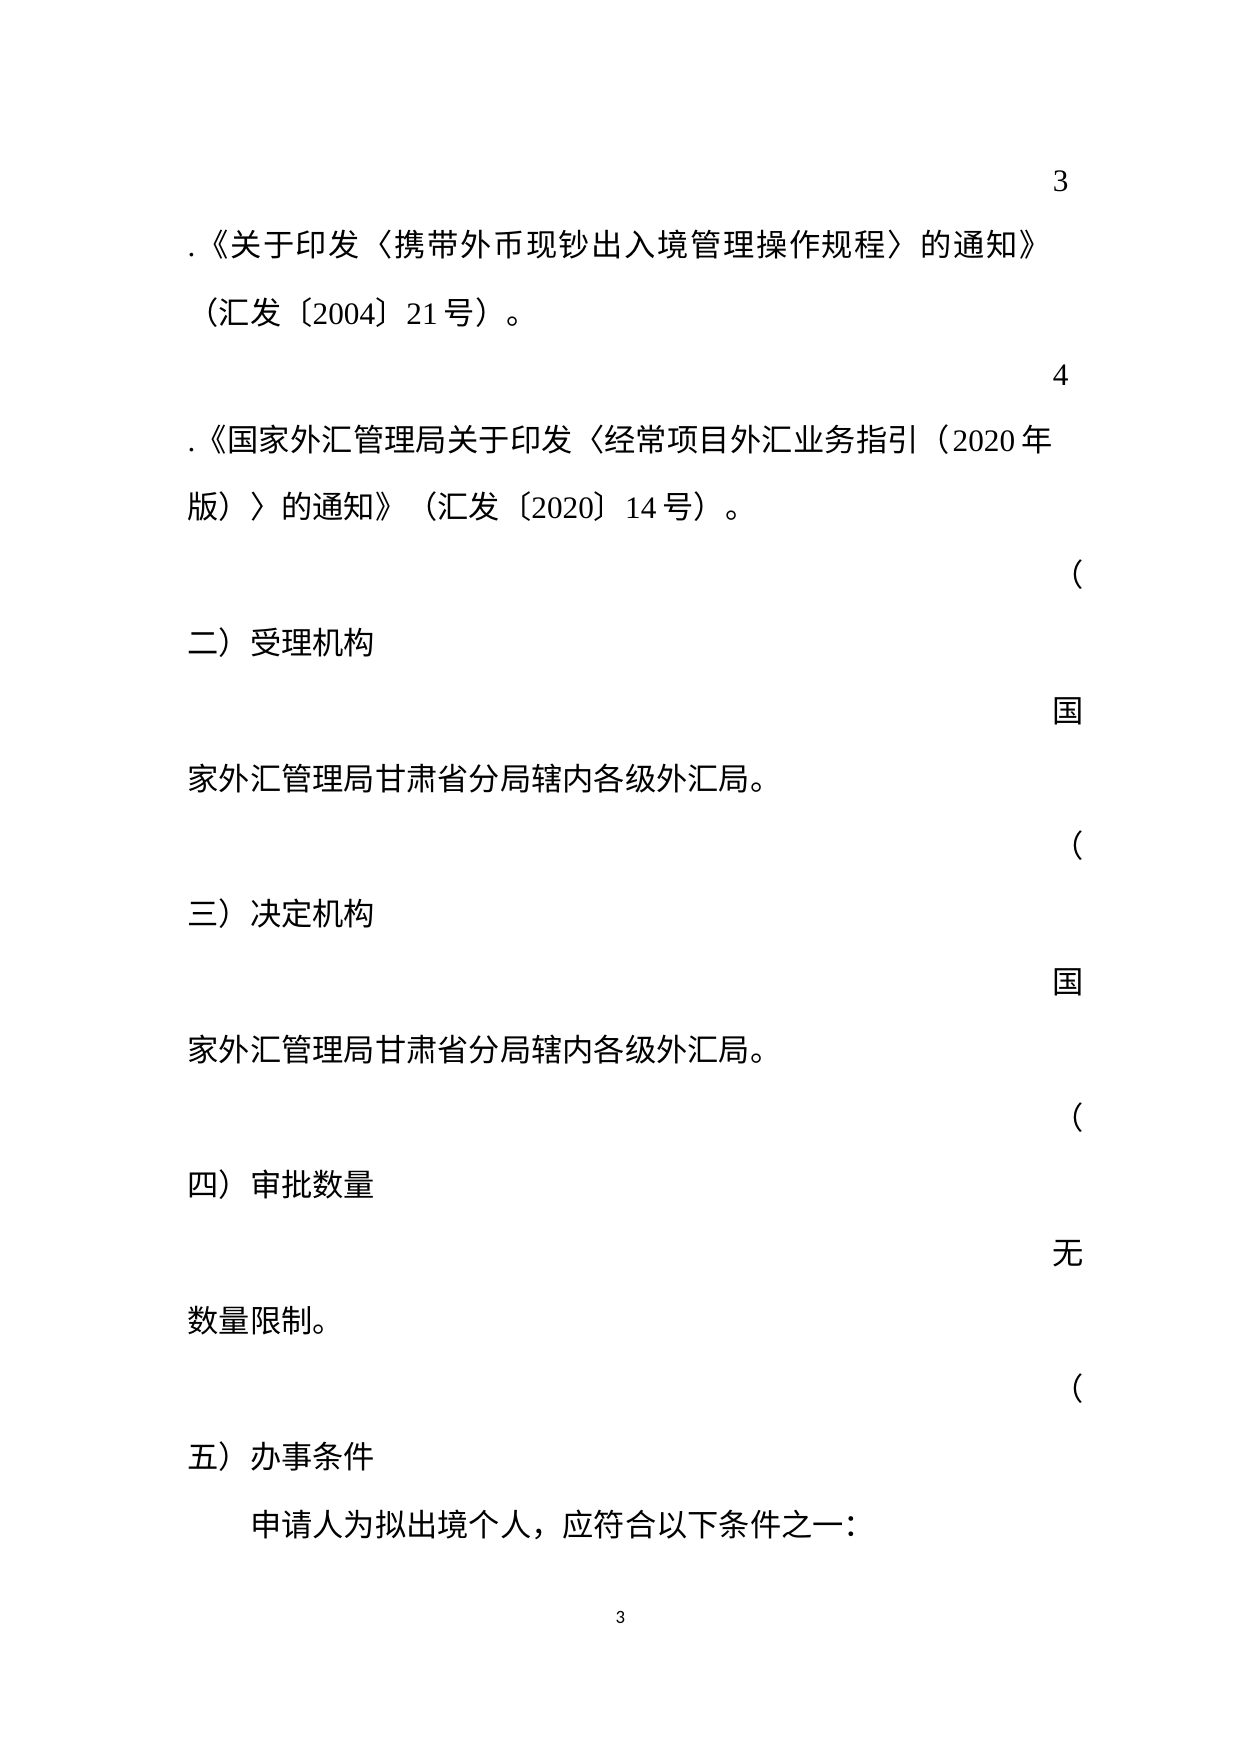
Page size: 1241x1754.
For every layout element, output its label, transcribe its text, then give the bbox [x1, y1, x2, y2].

text （二）受理机构 [187, 550, 1053, 663]
text 3.《关于印发〈携带外币现钞出入境管理操作规程〉的通知》（汇发〔2004〕21号）。 [187, 162, 1053, 333]
text 国家外汇管理局甘肃省分局辖内各级外汇局。 [187, 957, 1053, 1070]
text 无数量限制。 [187, 1228, 1053, 1341]
text （四）审批数量 [187, 1093, 1053, 1206]
text 4.《国家外汇管理局关于印发〈经常项目外汇业务指引（2020年版）〉的通知》（汇发〔2020〕14号）。 [187, 356, 1053, 528]
text （五）办事条件 [187, 1364, 1053, 1477]
text 申请人为拟出境个人，应符合以下条件之一： [187, 1500, 1053, 1545]
text （三）决定机构 [187, 822, 1053, 934]
text 国家外汇管理局甘肃省分局辖内各级外汇局。 [187, 686, 1053, 799]
